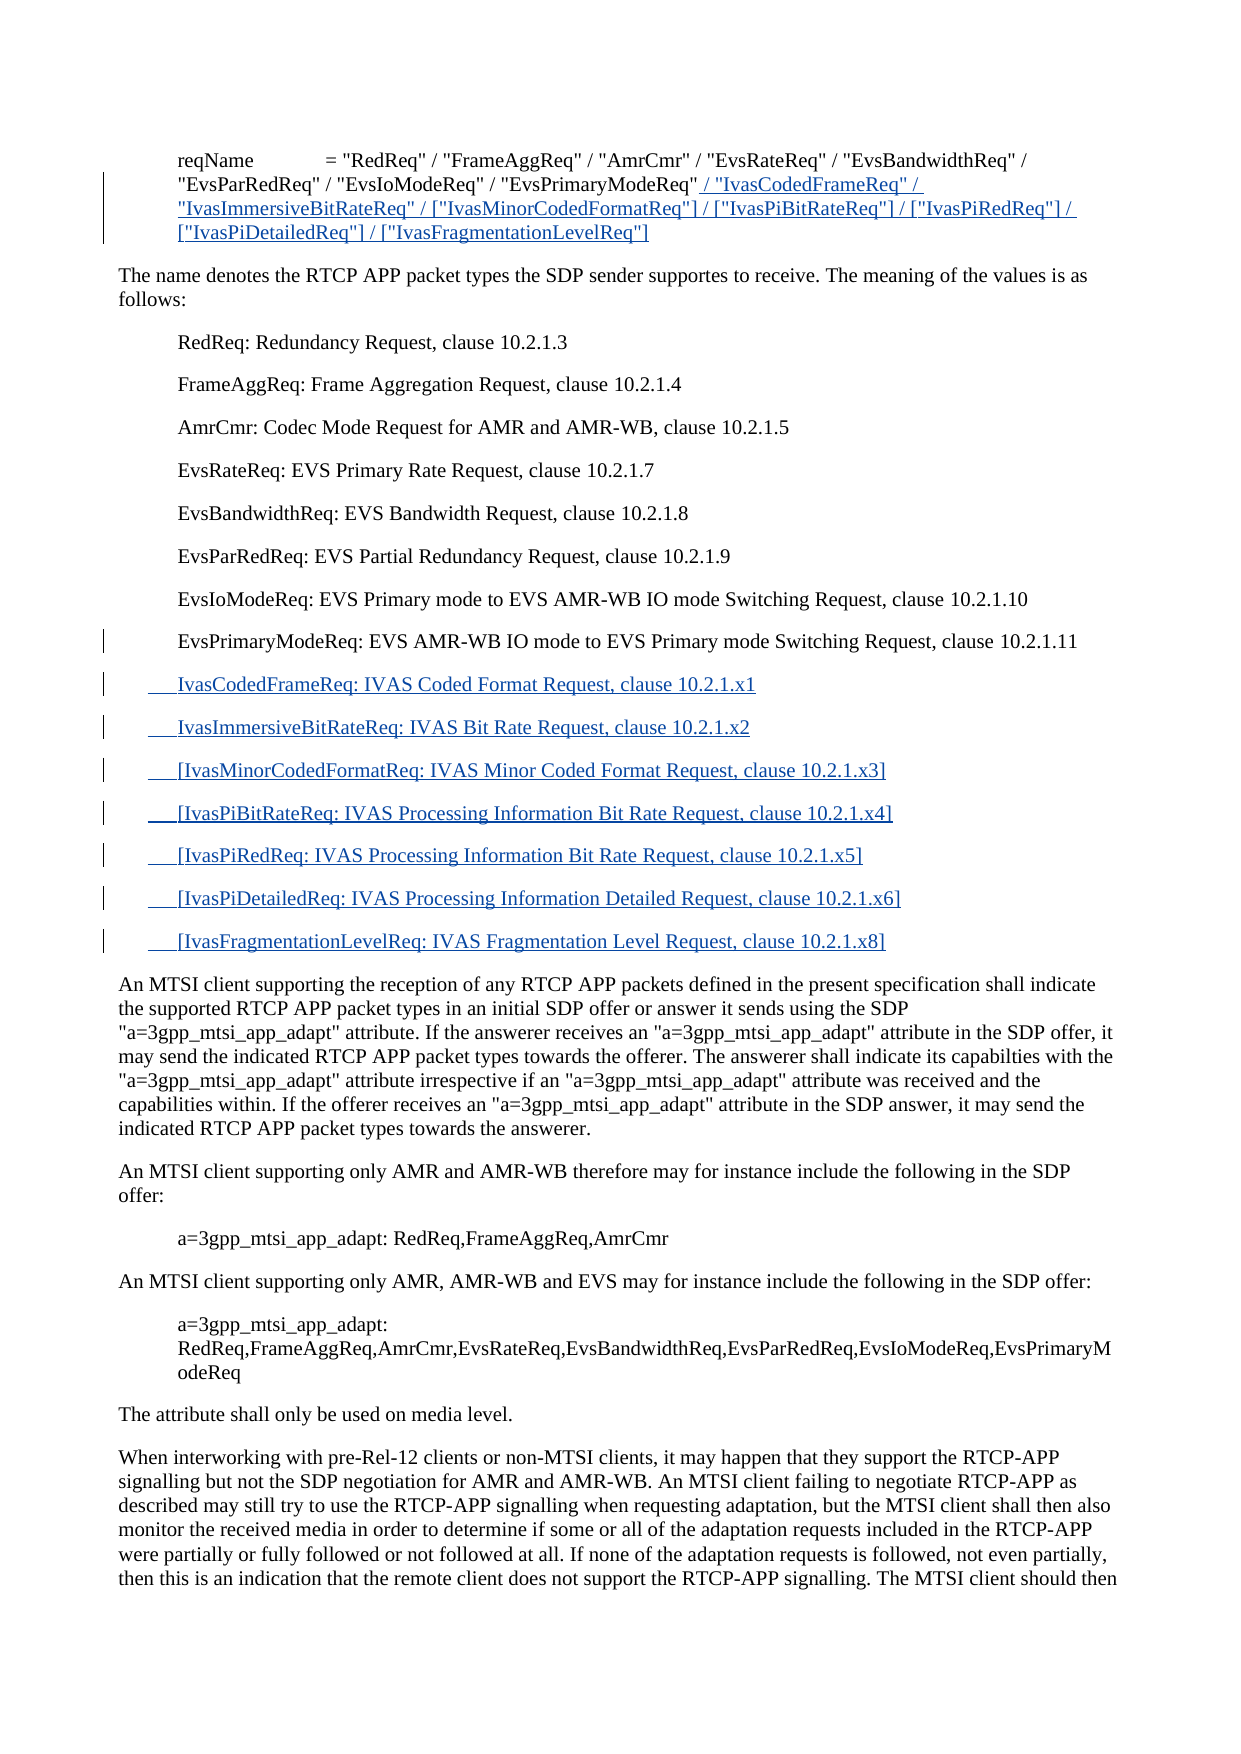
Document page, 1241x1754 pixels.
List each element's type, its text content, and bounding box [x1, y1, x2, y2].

text a=3gpp_mtsi_app_adapt: RedReq,FrameAggReq,AmrCmr,EvsRateReq,EvsBandwidthReq,EvsParRedReq,EvsIoModeReq,EvsPrimaryModeReq [148, 1311, 1122, 1384]
text AmrCmr: Codec Mode Request for AMR and AMR-WB, clause 10.2.1.5 [148, 415, 1122, 439]
text a=3gpp_mtsi_app_adapt: RedReq,FrameAggReq,AmrCmr [148, 1226, 1122, 1250]
text RedReq: Redundancy Request, clause 10.2.1.3 [148, 329, 1122, 354]
text EvsBandwidthReq: EVS Bandwidth Request, clause 10.2.1.8 [148, 501, 1122, 525]
text The name denotes the RTCP APP packet types the SDP sender supportes to receive. The meaning of the values is as follows: [118, 263, 1122, 311]
text EvsIoModeReq: EVS Primary mode to EVS AMR-WB IO mode Switching Request, clause 10.2.1.10 [148, 586, 1122, 611]
text reqName = "RedReq" / "FrameAggReq" / "AmrCmr" / "EvsRateReq" / "EvsBandwidthReq" / "EvsParRedReq" / "EvsIoModeReq" / "EvsPrimaryModeReq" [148, 148, 1122, 244]
text The attribute shall only be used on media level. [118, 1402, 1122, 1426]
text An MTSI client supporting only AMR, AMR-WB and EVS may for instance include the following in the SDP offer: [118, 1269, 1122, 1293]
text EvsRateReq: EVS Primary Rate Request, clause 10.2.1.7 [148, 458, 1122, 482]
text An MTSI client supporting only AMR and AMR-WB therefore may for instance include the following in the SDP offer: [118, 1159, 1122, 1207]
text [118, 1445, 1122, 1589]
text EvsPrimaryModeReq: EVS AMR-WB IO mode to EVS Primary mode Switching Request, clause 10.2.1.11 [148, 629, 1122, 653]
text EvsParRedReq: EVS Partial Redundancy Request, clause 10.2.1.9 [148, 544, 1122, 568]
text An MTSI client supporting the reception of any RTCP APP packets defined in the present specification shall indicate the supported RTCP APP packet types in an initial SDP offer or answer it sends using the SDP "a=3gpp_mtsi_app_adapt" attribute. If the answerer receives an "a=3gpp_mtsi_app_adapt" attribute in the SDP offer, it may send the indicated RTCP APP packet types towards the offerer. The answerer shall indicate its capabilties with the "a=3gpp_mtsi_app_adapt" attribute irrespective if an "a=3gpp_mtsi_app_adapt" attribute was received and the capabilities within. If the offerer receives an "a=3gpp_mtsi_app_adapt" attribute in the SDP answer, it may send the indicated RTCP APP packet types towards the answerer. [118, 972, 1122, 1140]
text FrameAggReq: Frame Aggregation Request, clause 10.2.1.4 [148, 372, 1122, 396]
